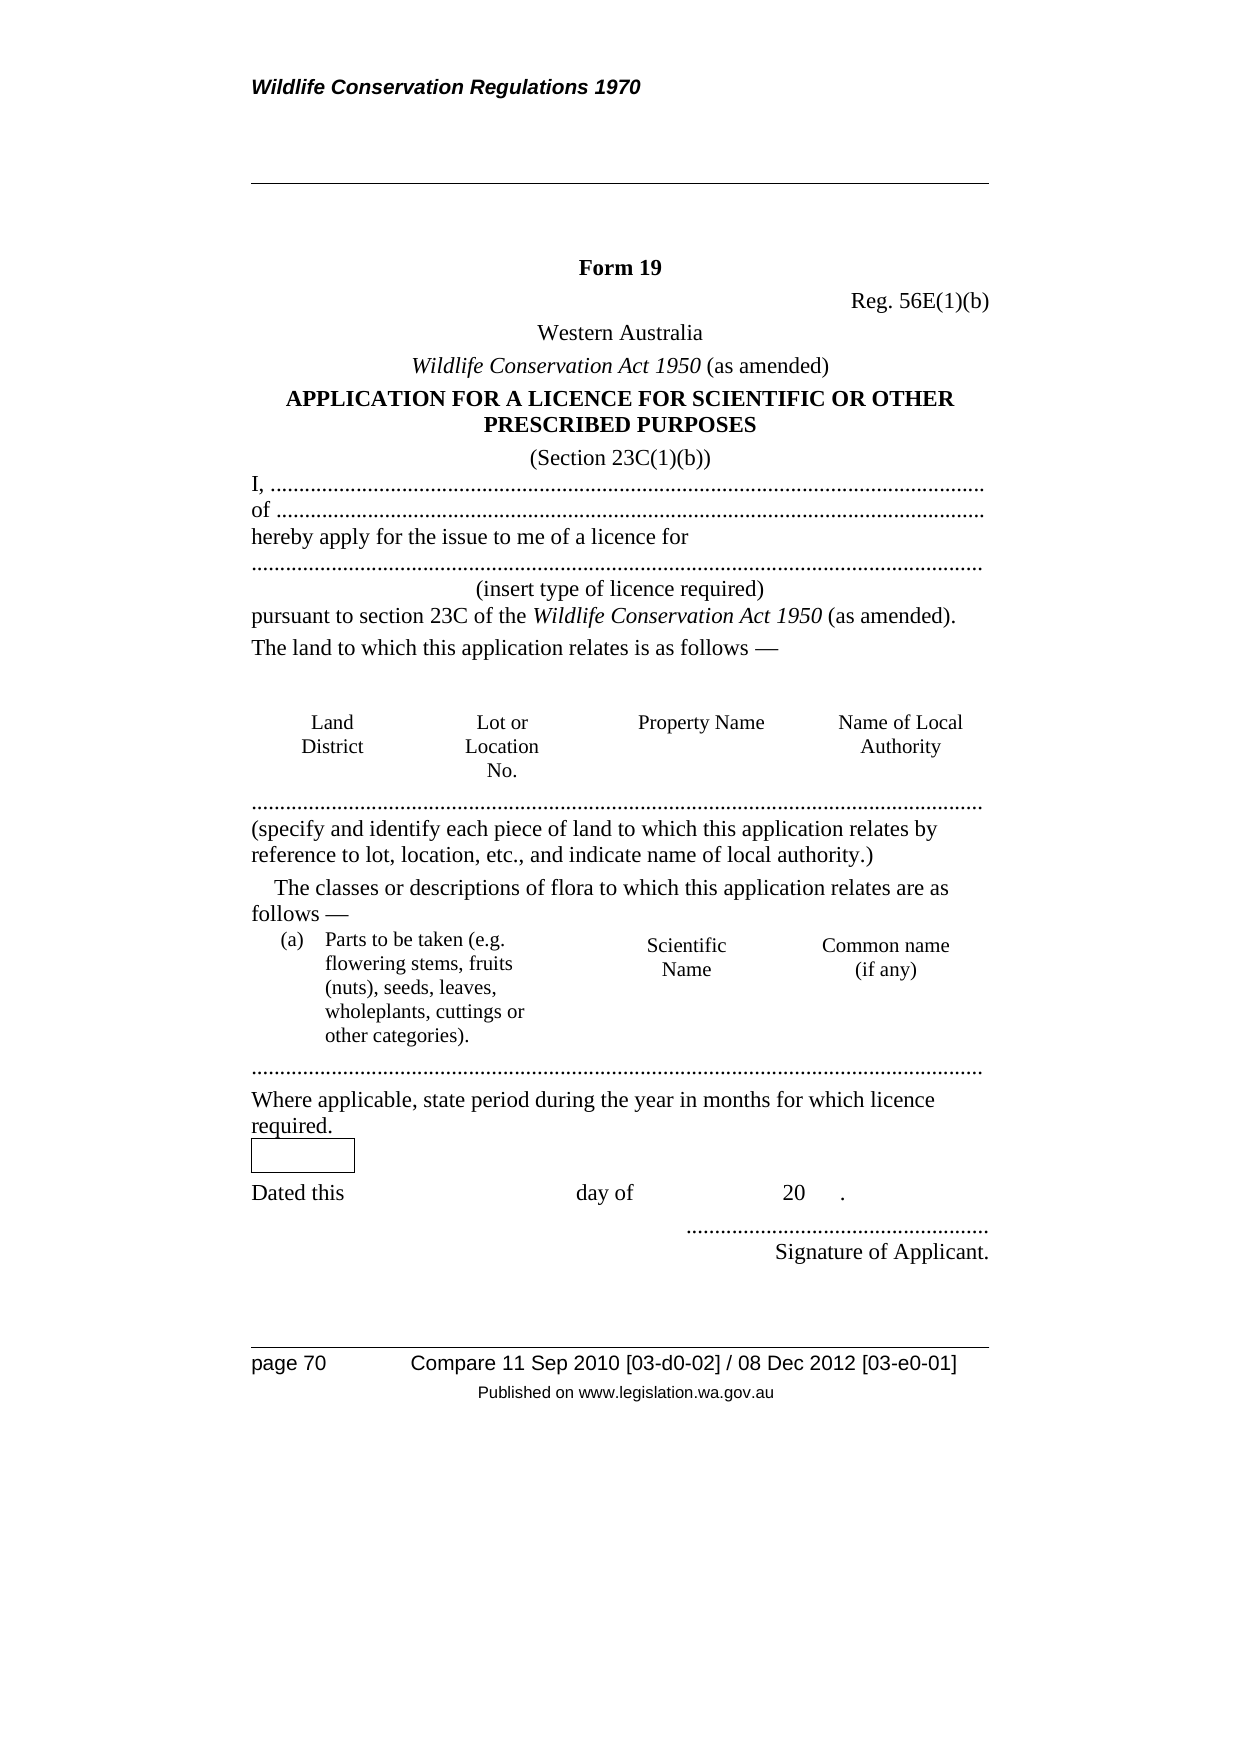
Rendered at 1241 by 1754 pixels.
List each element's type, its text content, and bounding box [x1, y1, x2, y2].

text (insert type of licence required) [251, 575, 989, 602]
text of ............................................................................................................................ [251, 496, 989, 523]
table_header Name of Local Authority [812, 704, 989, 782]
table_header or Location No. [414, 704, 591, 782]
table_header Land District [251, 704, 413, 782]
text hereby apply for the issue to me of a licence for [251, 523, 989, 549]
text Signature of Applicant. [251, 1238, 989, 1264]
text ................................................................................................................................ [251, 788, 989, 815]
text (specify and identify each piece of land to which this application relates by reference to lot, location, etc., and indicate name of local authority.) [251, 815, 989, 867]
text Dated this day of 20 . [251, 1179, 989, 1206]
text ................................................................................................................................ [251, 1053, 989, 1079]
text APPLICATION FOR A LICENCE FOR SCIENTIFIC OR OTHER PRESCRIBED PURPOSES [251, 385, 989, 437]
table_header Scientific Name [591, 926, 782, 1047]
table_header Common name (if any) [783, 926, 989, 1047]
table_header (a) Parts to be taken (e.g. flowering stems, fruits (nuts), seeds, leaves, wholeplants, cuttings or other categories). [251, 926, 591, 1047]
table_header [252, 1139, 354, 1172]
text ................................................................................................................................ [251, 549, 989, 575]
text pursuant to section 23C of the Wildlife Conservation Act 1950 (as amended). [251, 602, 989, 628]
text The classes or descriptions of flora to which this application relates are as follows — [251, 874, 989, 926]
text Form 19 [251, 254, 989, 281]
text I, ............................................................................................................................. [251, 470, 989, 496]
text (Section 23C(1)(b)) [251, 444, 989, 470]
text The land to which this application relates is as follows — [251, 634, 989, 661]
text ..................................................... [251, 1212, 989, 1238]
text Wildlife Conservation Act 1950 (as amended) [251, 352, 989, 378]
table_header Property Name [591, 704, 812, 782]
text Where applicable, state period during the year in months for which licence required. [251, 1086, 989, 1138]
text Reg. 56E(1)(b) [251, 287, 989, 313]
